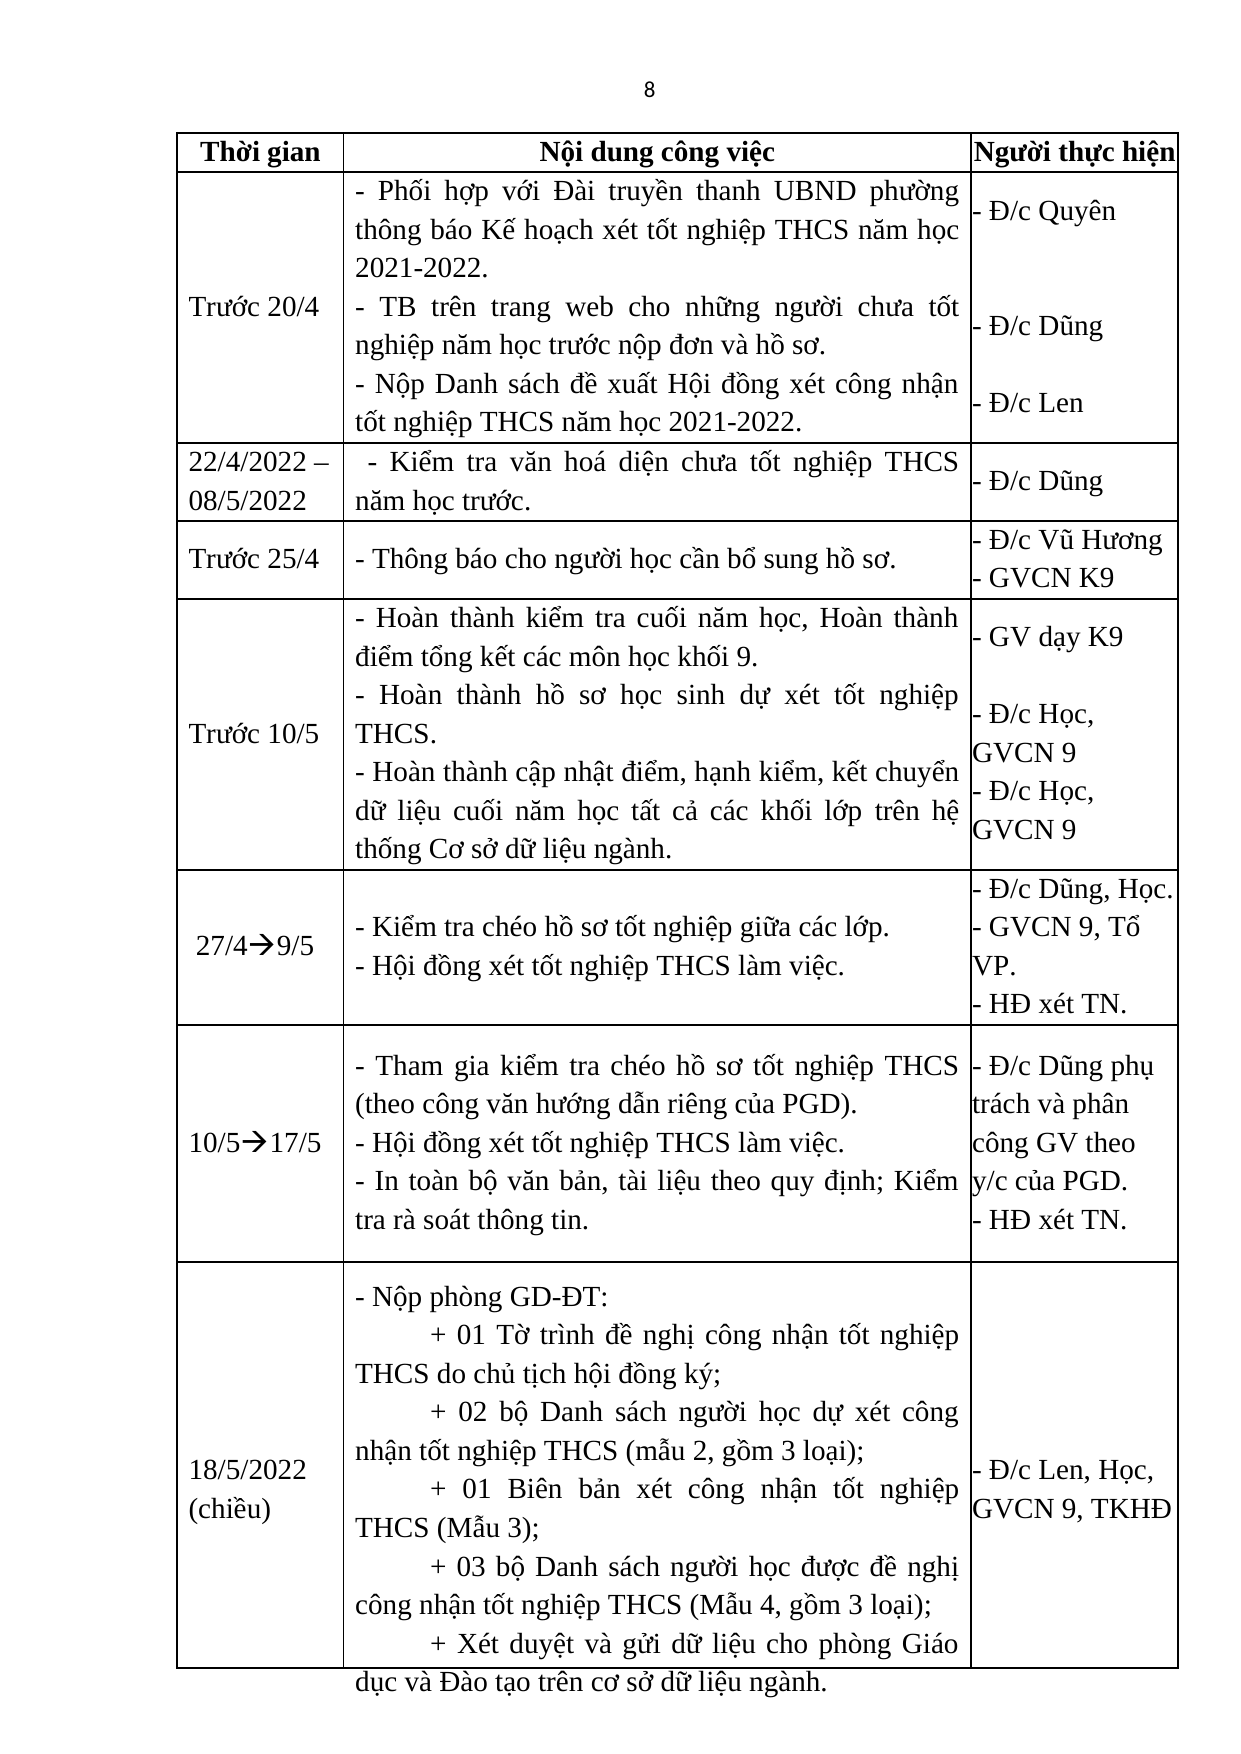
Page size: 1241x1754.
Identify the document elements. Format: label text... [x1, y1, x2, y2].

table_cell 18/5/2022 (chiều) [178, 1263, 343, 1667]
table_header Người thực hiện [972, 134, 1177, 171]
table_cell - Tham gia kiểm tra chéo hồ sơ tốt nghiệp THCS (theo công văn hướng dẫn riêng của PGD). - Hội đồng xét tốt nghiệp THCS làm việc. - In toàn bộ văn bản, tài liệu theo quy định; Kiểm tra rà soát thông tin. [344, 1026, 970, 1261]
table_header Nội dung công việc [344, 134, 970, 171]
table_cell 27/49/5 [178, 871, 343, 1024]
table_cell - Đ/c Vũ Hương - GVCN K9 [972, 522, 1177, 598]
table_cell - Phối hợp với Đài truyền thanh UBND phường thông báo Kế hoạch xét tốt nghiệp THCS năm học 2021-2022. - TB trên trang web cho những người chưa tốt nghiệp năm học trước nộp đơn và hồ sơ. - Nộp Danh sách đề xuất Hội đồng xét công nhận tốt nghiệp THCS năm học 2021-2022. [344, 173, 970, 442]
table_cell - Đ/c Quyên - Đ/c Dũng - Đ/c Len [972, 173, 1177, 442]
table_cell - GV dạy K9 - Đ/c Học, GVCN 9 - Đ/c Học, GVCN 9 [972, 600, 1177, 869]
table_cell - Kiểm tra văn hoá diện chưa tốt nghiệp THCS năm học trước. [344, 444, 970, 520]
table_cell Trước 20/4 [178, 173, 343, 442]
table_cell - Đ/c Dũng phụ trách và phân công GV theo y/c của PGD. - HĐ xét TN. [972, 1026, 1177, 1261]
table_cell - Nộp phòng GD-ĐT: + 01 Tờ trình đề nghị công nhận tốt nghiệp THCS do chủ tịch hội đồng ký; + 02 bộ Danh sách người học dự xét công nhận tốt nghiệp THCS (mẫu 2, gồm 3 loại); + 01 Biên bản xét công nhận tốt nghiệp THCS (Mẫu 3); + 03 bộ Danh sách người học được đề nghị công nhận tốt nghiệp THCS (Mẫu 4, gồm 3 loại); + Xét duyệt và gửi dữ liệu cho phòng Giáo dục và Đào tạo trên cơ sở dữ liệu ngành. [344, 1263, 970, 1667]
table_cell - Kiểm tra chéo hồ sơ tốt nghiệp giữa các lớp. - Hội đồng xét tốt nghiệp THCS làm việc. [344, 871, 970, 1024]
table_cell 10/517/5 [178, 1026, 343, 1261]
table_cell Trước 10/5 [178, 600, 343, 869]
table_cell 22/4/2022 – 08/5/2022 [178, 444, 343, 520]
table_cell - Hoàn thành kiểm tra cuối năm học, Hoàn thành điểm tổng kết các môn học khối 9. - Hoàn thành hồ sơ học sinh dự xét tốt nghiệp THCS. - Hoàn thành cập nhật điểm, hạnh kiểm, kết chuyển dữ liệu cuối năm học tất cả các khối lớp trên hệ thống Cơ sở dữ liệu ngành. [344, 600, 970, 869]
table_cell Trước 25/4 [178, 522, 343, 598]
table_cell - Đ/c Len, Học, GVCN 9, TKHĐ [972, 1263, 1177, 1667]
table_cell - Thông báo cho người học cần bổ sung hồ sơ. [344, 522, 970, 598]
table_header Thời gian [178, 134, 343, 171]
table_cell - Đ/c Dũng [972, 444, 1177, 520]
table_cell - Đ/c Dũng, Học. - GVCN 9, Tổ VP. - HĐ xét TN. [972, 871, 1177, 1024]
